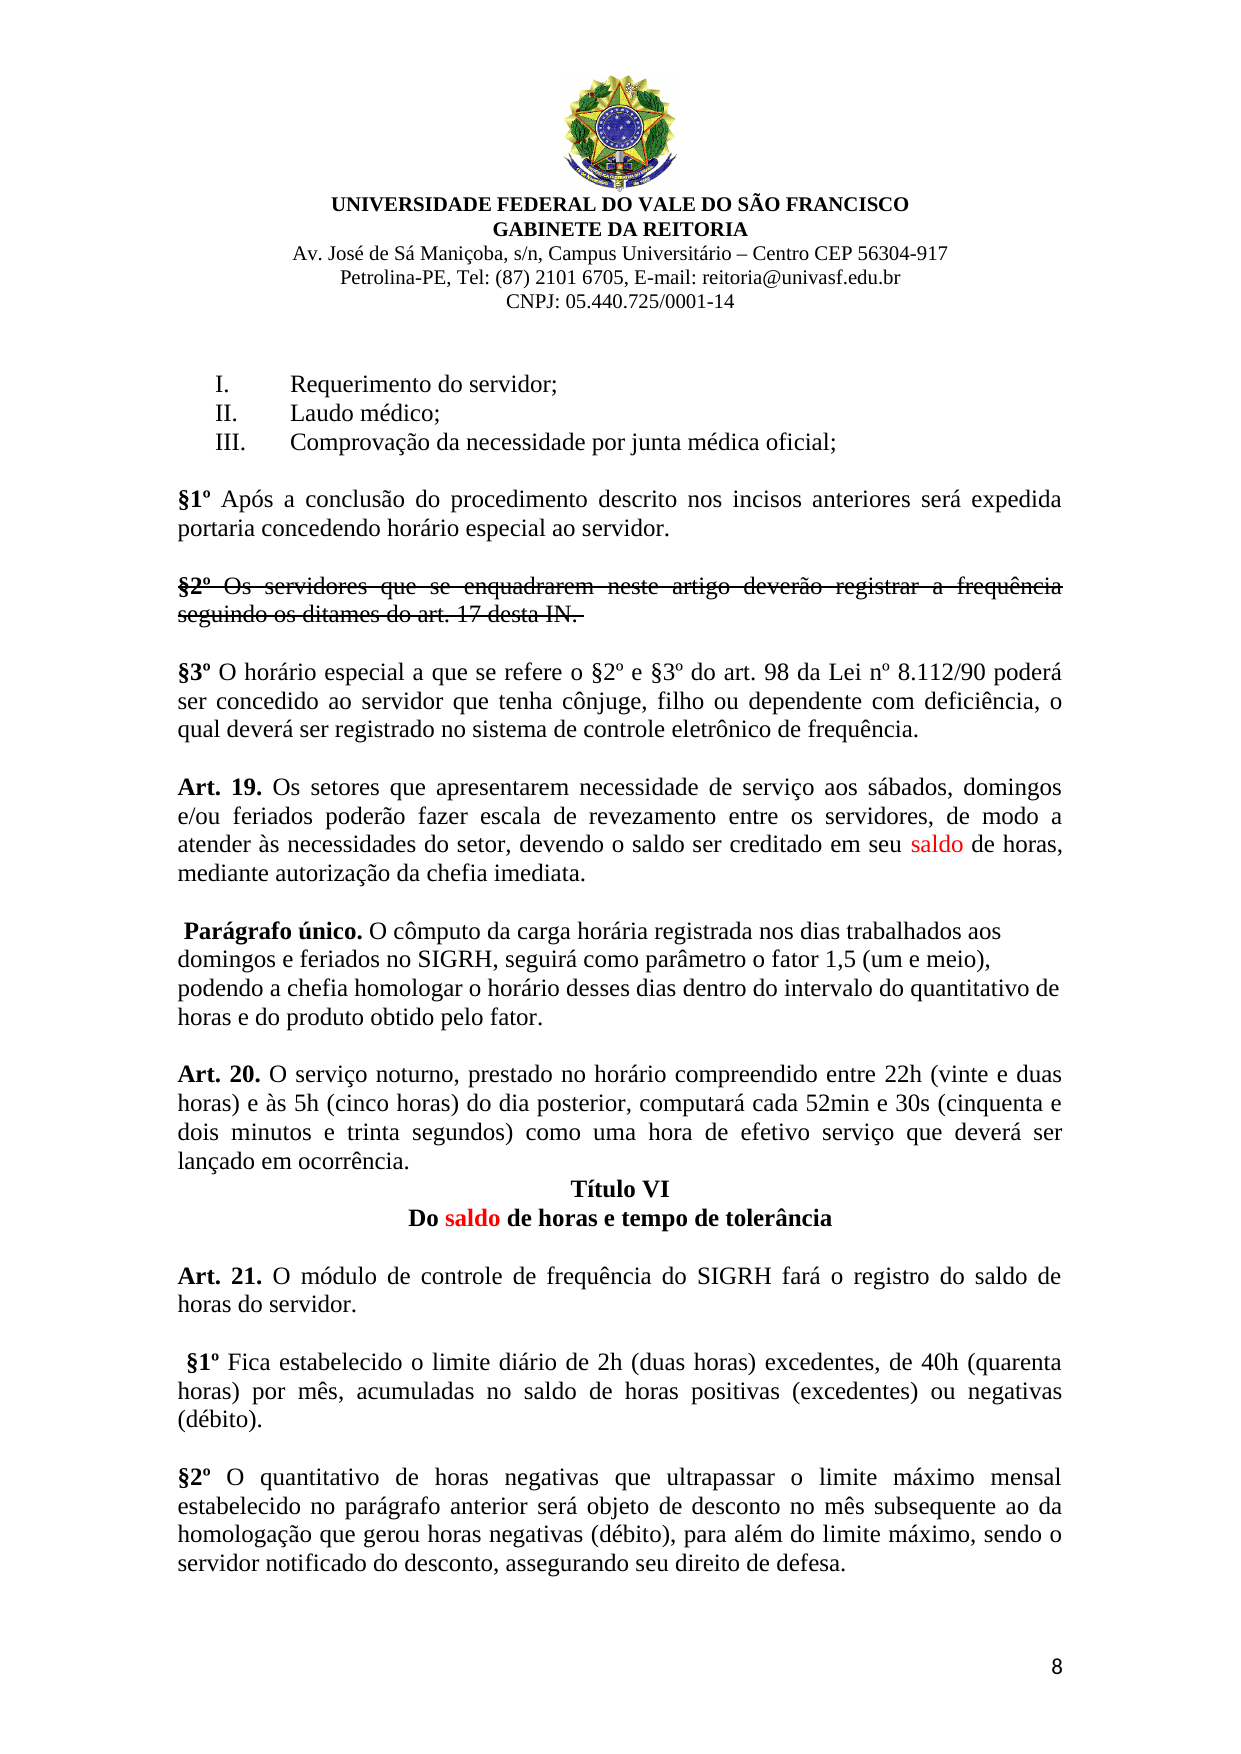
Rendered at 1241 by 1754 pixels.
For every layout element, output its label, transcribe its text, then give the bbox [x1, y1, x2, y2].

list Laudo médico; [215, 398, 1063, 427]
list Requerimento do servidor; [215, 369, 1063, 398]
text Título VI [177, 1174, 1063, 1203]
text §2º Os servidores que se enquadrarem neste artigo deverão registrar a frequência seguindo os ditames do art. 17 desta IN. [177, 571, 1063, 586]
text Do saldo de horas e tempo de tolerância [177, 1203, 1063, 1232]
text §1º Após a conclusão do procedimento descrito nos incisos anteriores será expedida portaria concedendo horário especial ao servidor. [177, 484, 1063, 542]
text Art. 20. O serviço noturno, prestado no horário compreendido entre 22h (vinte e duas horas) e às 5h (cinco horas) do dia posterior, computará cada 52min e 30s (cinquenta e dois minutos e trinta segundos) como uma hora de efetivo serviço que deverá ser lançado em ocorrência. [177, 1059, 1063, 1174]
text §1º Fica estabelecido o limite diário de 2h (duas horas) excedentes, de 40h (quarenta horas) por mês, acumuladas no saldo de horas positivas (excedentes) ou negativas (débito). [177, 1347, 1063, 1433]
text §2º Os servidores que se enquadrarem neste artigo deverão registrar a frequência seguindo os ditames do art. 17 desta IN. [177, 587, 1063, 628]
text Parágrafo único. O cômputo da carga horária registrada nos dias trabalhados aos domingos e feriados no SIGRH, seguirá como parâmetro o fator 1,5 (um e meio), podendo a chefia homologar o horário desses dias dentro do intervalo do quantitativo de horas e do produto obtido pelo fator. [177, 916, 1063, 1031]
text Art. 21. O módulo de controle de frequência do SIGRH fará o registro do saldo de horas do servidor. [177, 1261, 1063, 1318]
text Art. 19. Os setores que apresentarem necessidade de serviço aos sábados, domingos e/ou feriados poderão fazer escala de revezamento entre os servidores, de modo a atender às necessidades do setor, devendo o saldo ser creditado em seu saldo de horas, mediante autorização da chefia imediata. [177, 772, 1063, 887]
list Comprovação da necessidade por junta médica oficial; [215, 427, 1063, 456]
text §3º O horário especial a que se refere o §2º e §3º do art. 98 da Lei nº 8.112/90 poderá ser concedido ao servidor que tenha cônjuge, filho ou dependente com deficiência, o qual deverá ser registrado no sistema de controle eletrônico de frequência. [177, 657, 1063, 743]
text §2º O quantitativo de horas negativas que ultrapassar o limite máximo mensal estabelecido no parágrafo anterior será objeto de desconto no mês subsequente ao da homologação que gerou horas negativas (débito), para além do limite máximo, sendo o servidor notificado do desconto, assegurando seu direito de defesa. [177, 1462, 1063, 1577]
